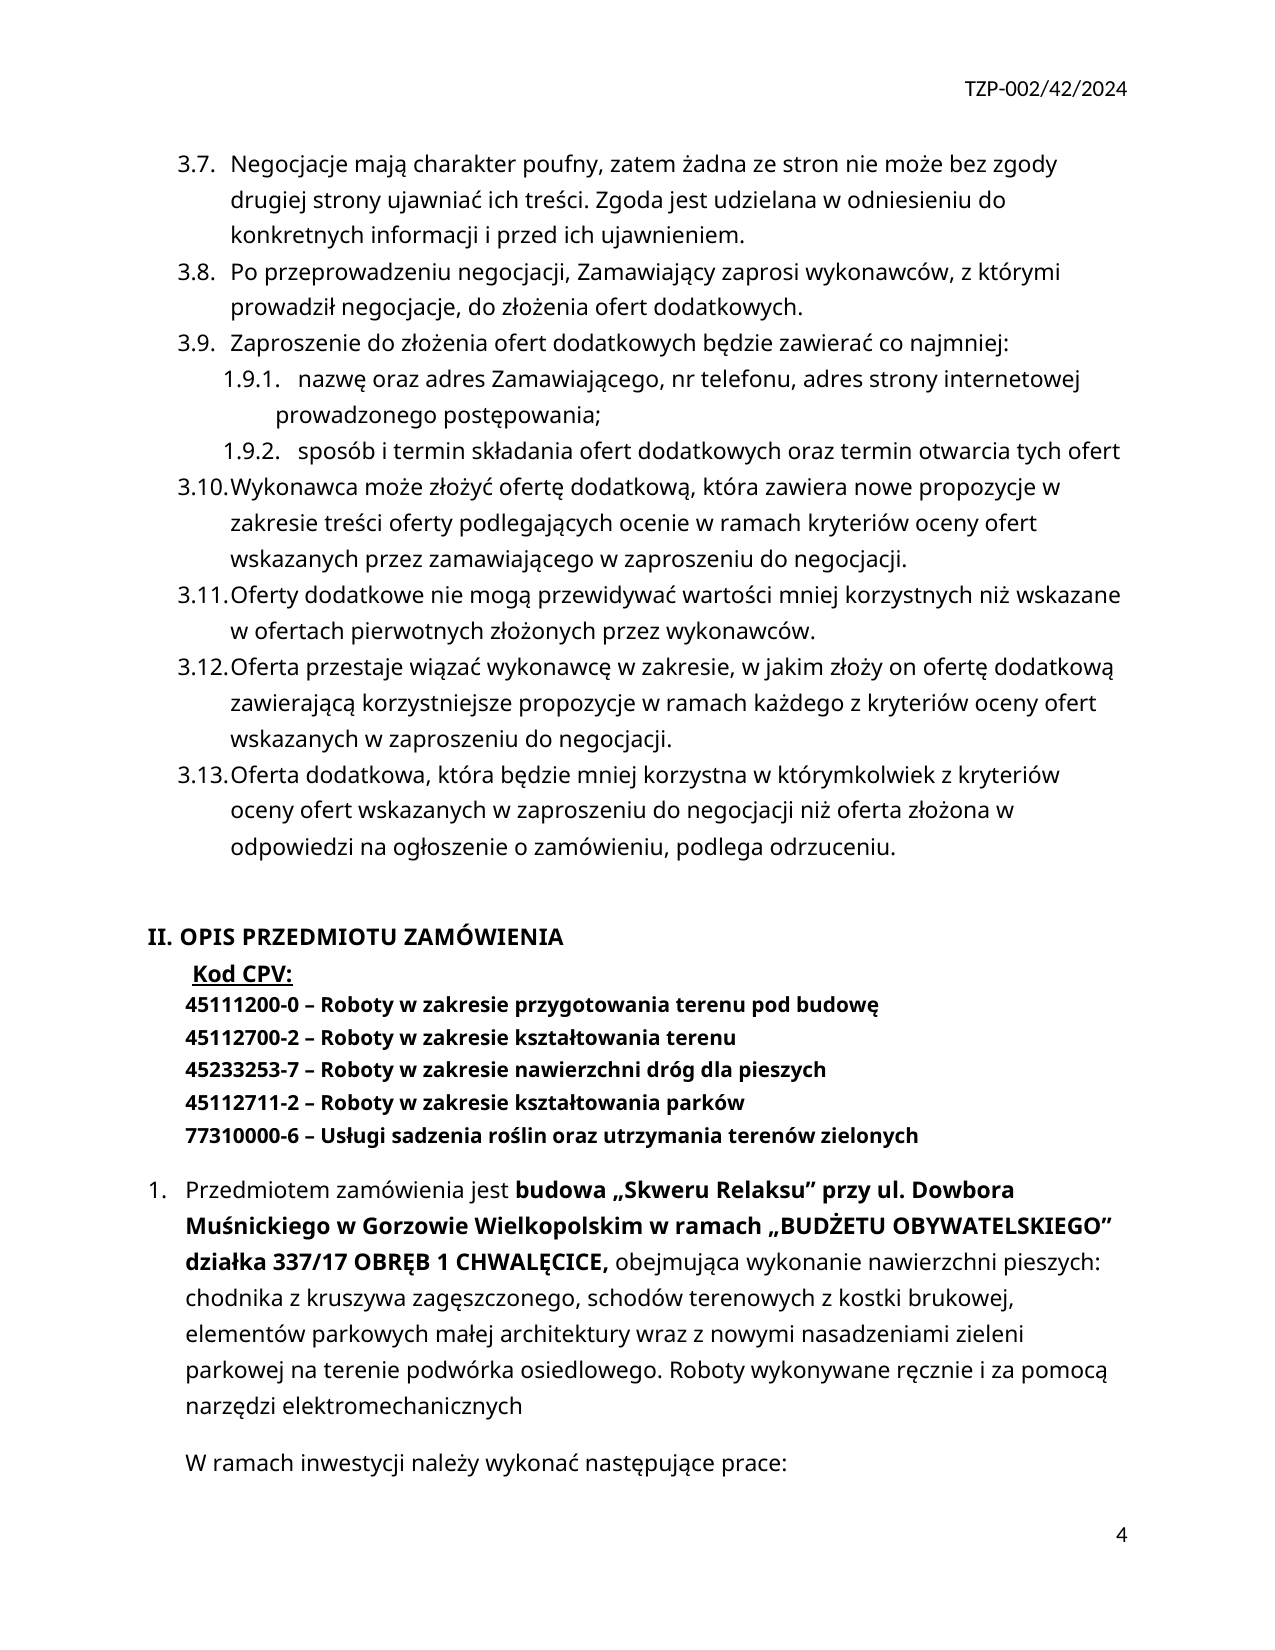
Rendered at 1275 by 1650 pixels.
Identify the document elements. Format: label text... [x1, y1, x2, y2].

list Negocjacje mają charakter poufny, zatem żadna ze stron nie może bez zgody drugiej strony ujawniać ich treści. Zgoda jest udzielana w odniesieniu do konkretnych informacji i przed ich ujawnieniem. [177, 148, 1127, 251]
list Oferta przestaje wiązać wykonawcę w zakresie, w jakim złoży on ofertę dodatkową zawierającą korzystniejsze propozycje w ramach każdego z kryteriów oceny ofert wskazanych w zaproszeniu do negocjacji. [177, 651, 1127, 754]
list Po przeprowadzeniu negocjacji, Zamawiający zaprosi wykonawców, z którymi prowadził negocjacje, do złożenia ofert dodatkowych. [177, 255, 1127, 323]
list 77310000-6 – Usługi sadzenia roślin oraz utrzymania terenów zielonych [185, 1121, 1127, 1149]
list Wykonawca może złożyć ofertę dodatkową, która zawiera nowe propozycje w zakresie treści oferty podlegających ocenie w ramach kryteriów oceny ofert wskazanych przez zamawiającego w zaproszeniu do negocjacji. [177, 471, 1127, 574]
list W ramach inwestycji należy wykonać następujące prace: [185, 1447, 1127, 1478]
list Zaproszenie do złożenia ofert dodatkowych będzie zawierać co najmniej: [177, 327, 1127, 358]
subtitle II. Opis przedmiotu zamówienia [148, 921, 1127, 952]
list Przedmiotem zamówienia jest budowa „Skweru Relaksu” przy ul. Dowbora Muśnickiego w Gorzowie Wielkopolskim w ramach „BUDŻETU OBYWATELSKIEGO” działka 337/17 OBRĘB 1 CHWALĘCICE, obejmująca wykonanie nawierzchni pieszych: chodnika z kruszywa zagęszczonego, schodów terenowych z kostki brukowej, elementów parkowych małej architektury wraz z nowymi nasadzeniami zieleni parkowej na terenie podwórka osiedlowego. Roboty wykonywane ręcznie i za pomocą narzędzi elektromechanicznych [148, 1174, 1127, 1421]
list 45233253-7 – Roboty w zakresie nawierzchni dróg dla pieszych [185, 1056, 1127, 1084]
list 45111200-0 – Roboty w zakresie przygotowania terenu pod budowę [185, 990, 1127, 1019]
list Oferta dodatkowa, która będzie mniej korzystna w którymkolwiek z kryteriów oceny ofert wskazanych w zaproszeniu do negocjacji niż oferta złożona w odpowiedzi na ogłoszenie o zamówieniu, podlega odrzuceniu. [177, 758, 1127, 862]
list sposób i termin składania ofert dodatkowych oraz termin otwarcia tych ofert [223, 435, 1127, 466]
list nazwę oraz adres Zamawiającego, nr telefonu, adres strony internetowej prowadzonego postępowania; [223, 363, 1127, 430]
list 45112700-2 – Roboty w zakresie kształtowania terenu [185, 1023, 1127, 1051]
list Oferty dodatkowe nie mogą przewidywać wartości mniej korzystnych niż wskazane w ofertach pierwotnych złożonych przez wykonawców. [177, 579, 1127, 646]
list 45112711-2 – Roboty w zakresie kształtowania parków [185, 1088, 1127, 1117]
text Kod CPV: [192, 957, 1127, 989]
